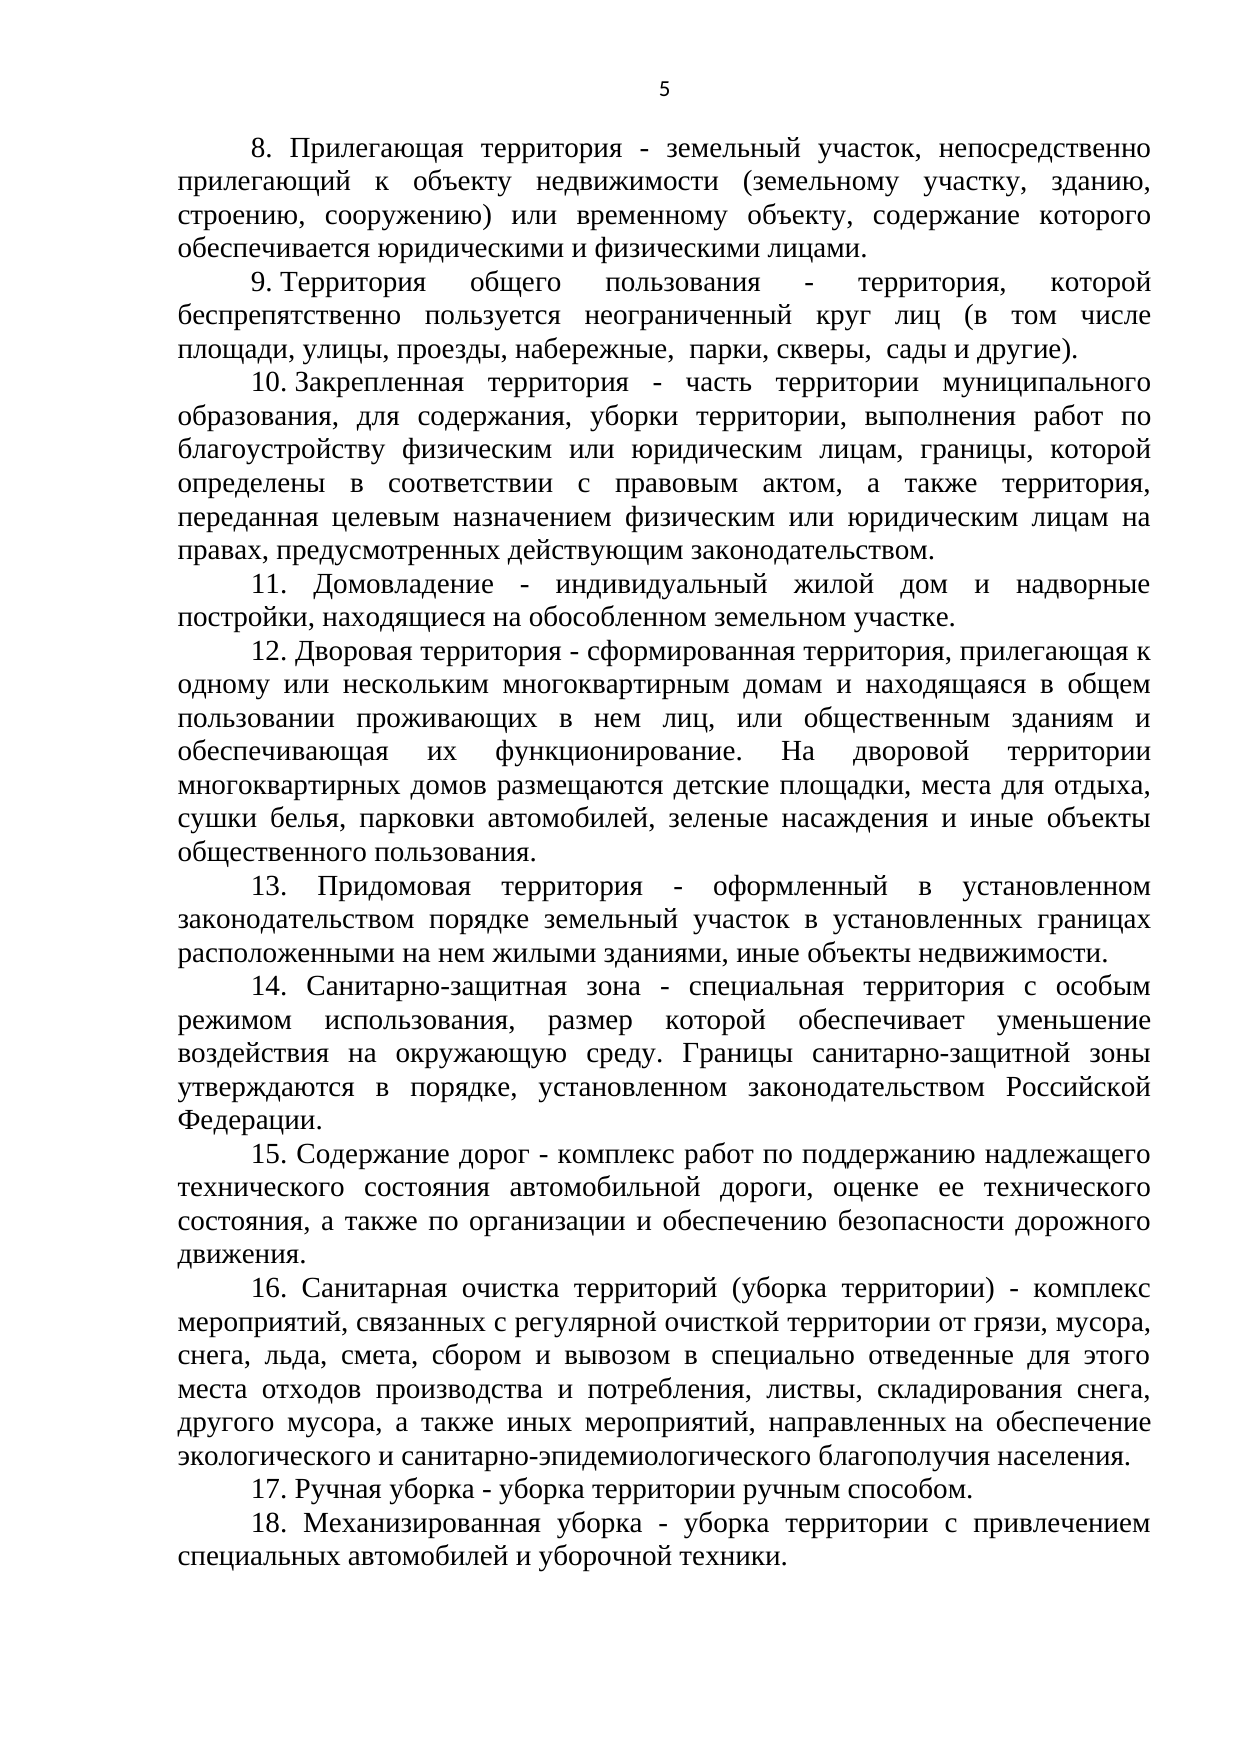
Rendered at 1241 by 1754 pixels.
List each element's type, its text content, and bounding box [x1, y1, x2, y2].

text 16. Санитарная очистка территорий (уборка территории) - комплекс мероприятий, связанных с регулярной очисткой территории от грязи, мусора, снега, льда, смета, сбором и вывозом в специально отведенные для этого места отходов производства и потребления, листвы, складирования снега, другого мусора, а также иных мероприятий, направленных на обеспечение экологического и санитарно-эпидемиологического благополучия населения. [177, 1270, 1152, 1471]
text 14. Санитарно-защитная зона - специальная территория с особым режимом использования, размер которой обеспечивает уменьшение воздействия на окружающую среду. Границы санитарно-защитной зоны утверждаются в порядке, установленном законодательством Российской Федерации. [177, 968, 1152, 1136]
text 18. Механизированная уборка - уборка территории с привлечением специальных автомобилей и уборочной техники. [177, 1505, 1152, 1572]
text 11. Домовладение - индивидуальный жилой дом и надворные постройки, находящиеся на обособленном земельном участке. [177, 566, 1152, 633]
text 13. Придомовая территория - оформленный в установленном законодательством порядке земельный участок в установленных границах расположенными на нем жилыми зданиями, иные объекты недвижимости. [177, 868, 1152, 968]
text 17. Ручная уборка - уборка территории ручным способом. [177, 1471, 1152, 1505]
text 10. Закрепленная территория - часть территории муниципального образования, для содержания, уборки территории, выполнения работ по благоустройству физическим или юридическим лицам, границы, которой определены в соответствии с правовым актом, а также территория, переданная целевым назначением физическим или юридическим лицам на правах, предусмотренных действующим законодательством. [177, 364, 1152, 566]
text 15. Содержание дорог - комплекс работ по поддержанию надлежащего технического состояния автомобильной дороги, оценке ее технического состояния, а также по организации и обеспечению безопасности дорожного движения. [177, 1136, 1152, 1270]
text 8. Прилегающая территория - земельный участок, непосредственно прилегающий к объекту недвижимости (земельному участку, зданию, строению, сооружению) или временному объекту, содержание которого обеспечивается юридическими и физическими лицами. [177, 130, 1152, 264]
text 9. Территория общего пользования - территория, которой беспрепятственно пользуется неограниченный круг лиц (в том числе площади, улицы, проезды, набережные, парки, скверы, сады и другие). [177, 264, 1152, 364]
text 12. Дворовая территория - сформированная территория, прилегающая к одному или нескольким многоквартирным домам и находящаяся в общем пользовании проживающих в нем лиц, или общественным зданиям и обеспечивающая их функционирование. На дворовой территории многоквартирных домов размещаются детские площадки, места для отдыха, сушки белья, парковки автомобилей, зеленые насаждения и иные объекты общественного пользования. [177, 633, 1152, 868]
